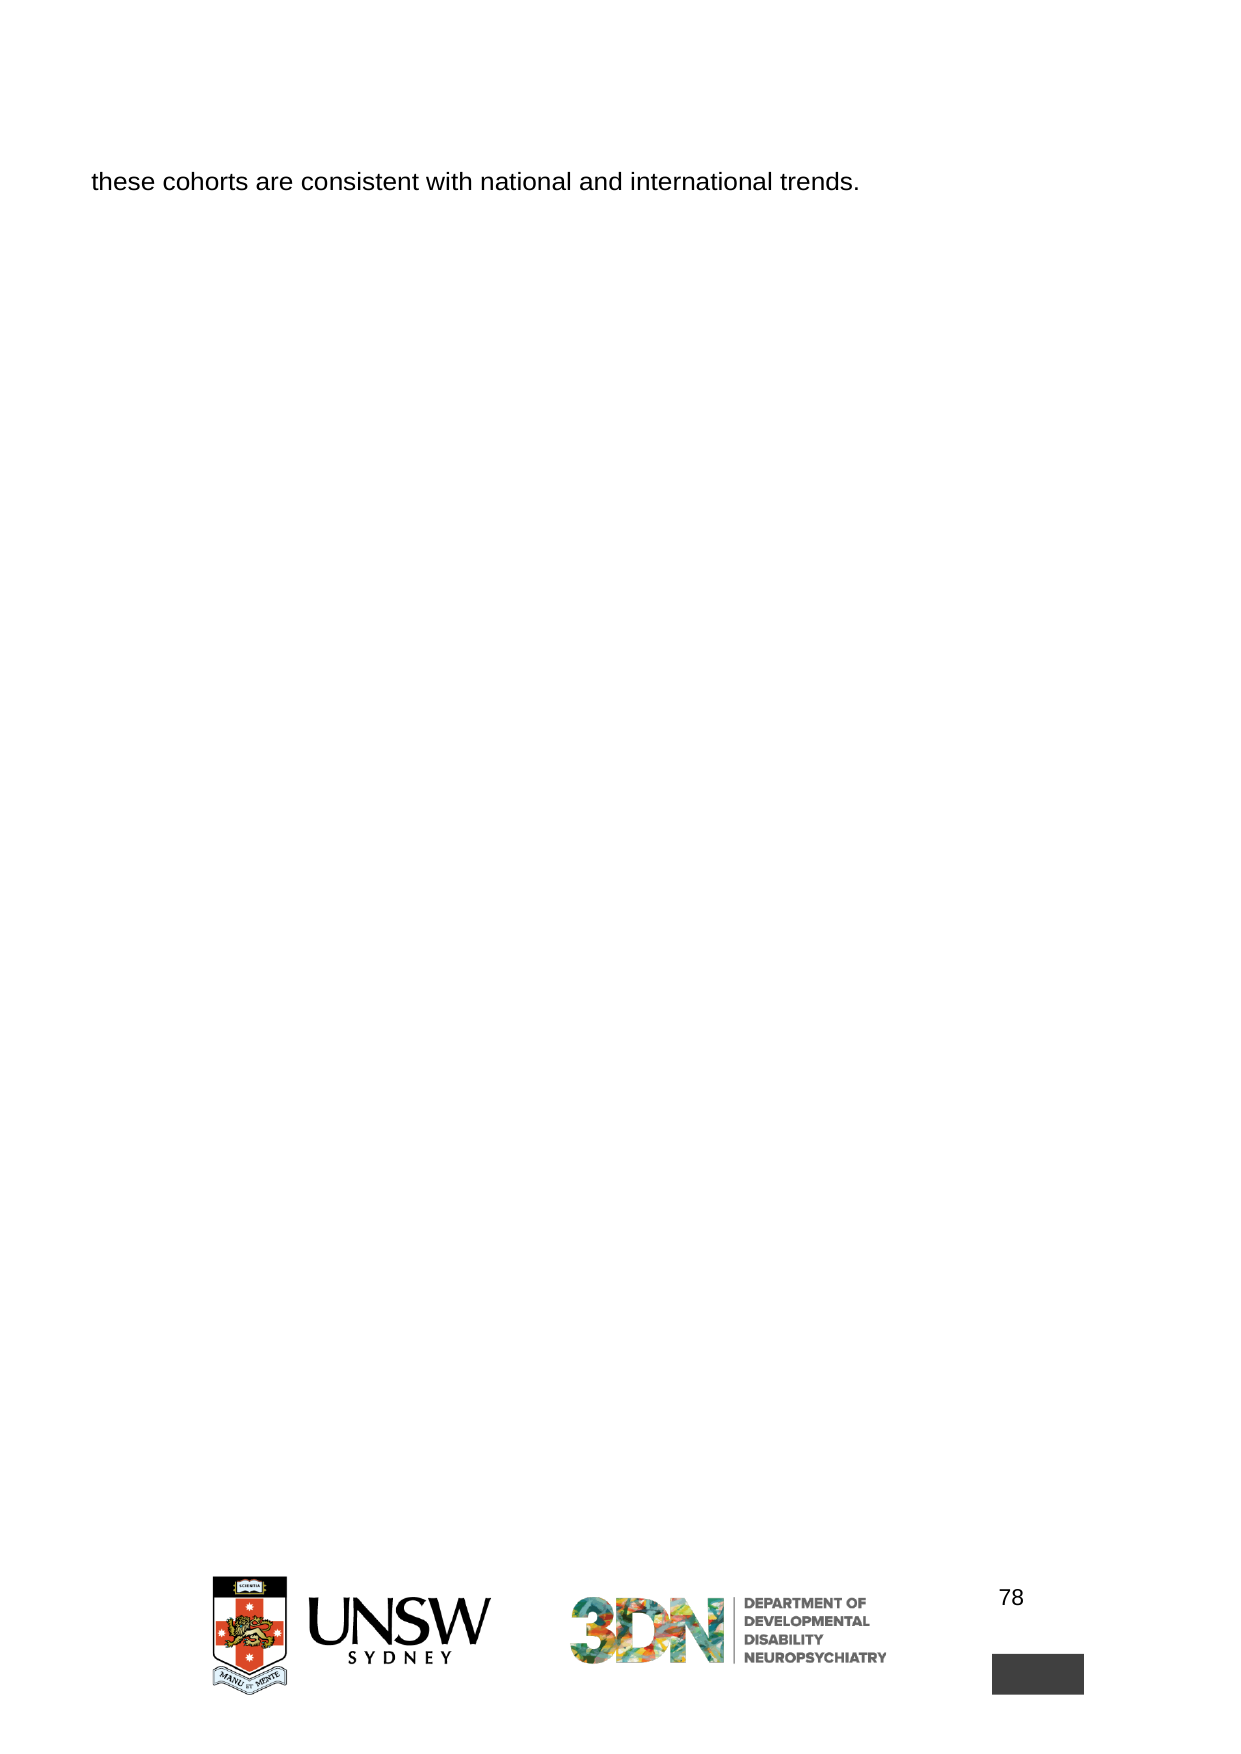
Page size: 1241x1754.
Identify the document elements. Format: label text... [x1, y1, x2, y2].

picture [212, 1576, 887, 1695]
